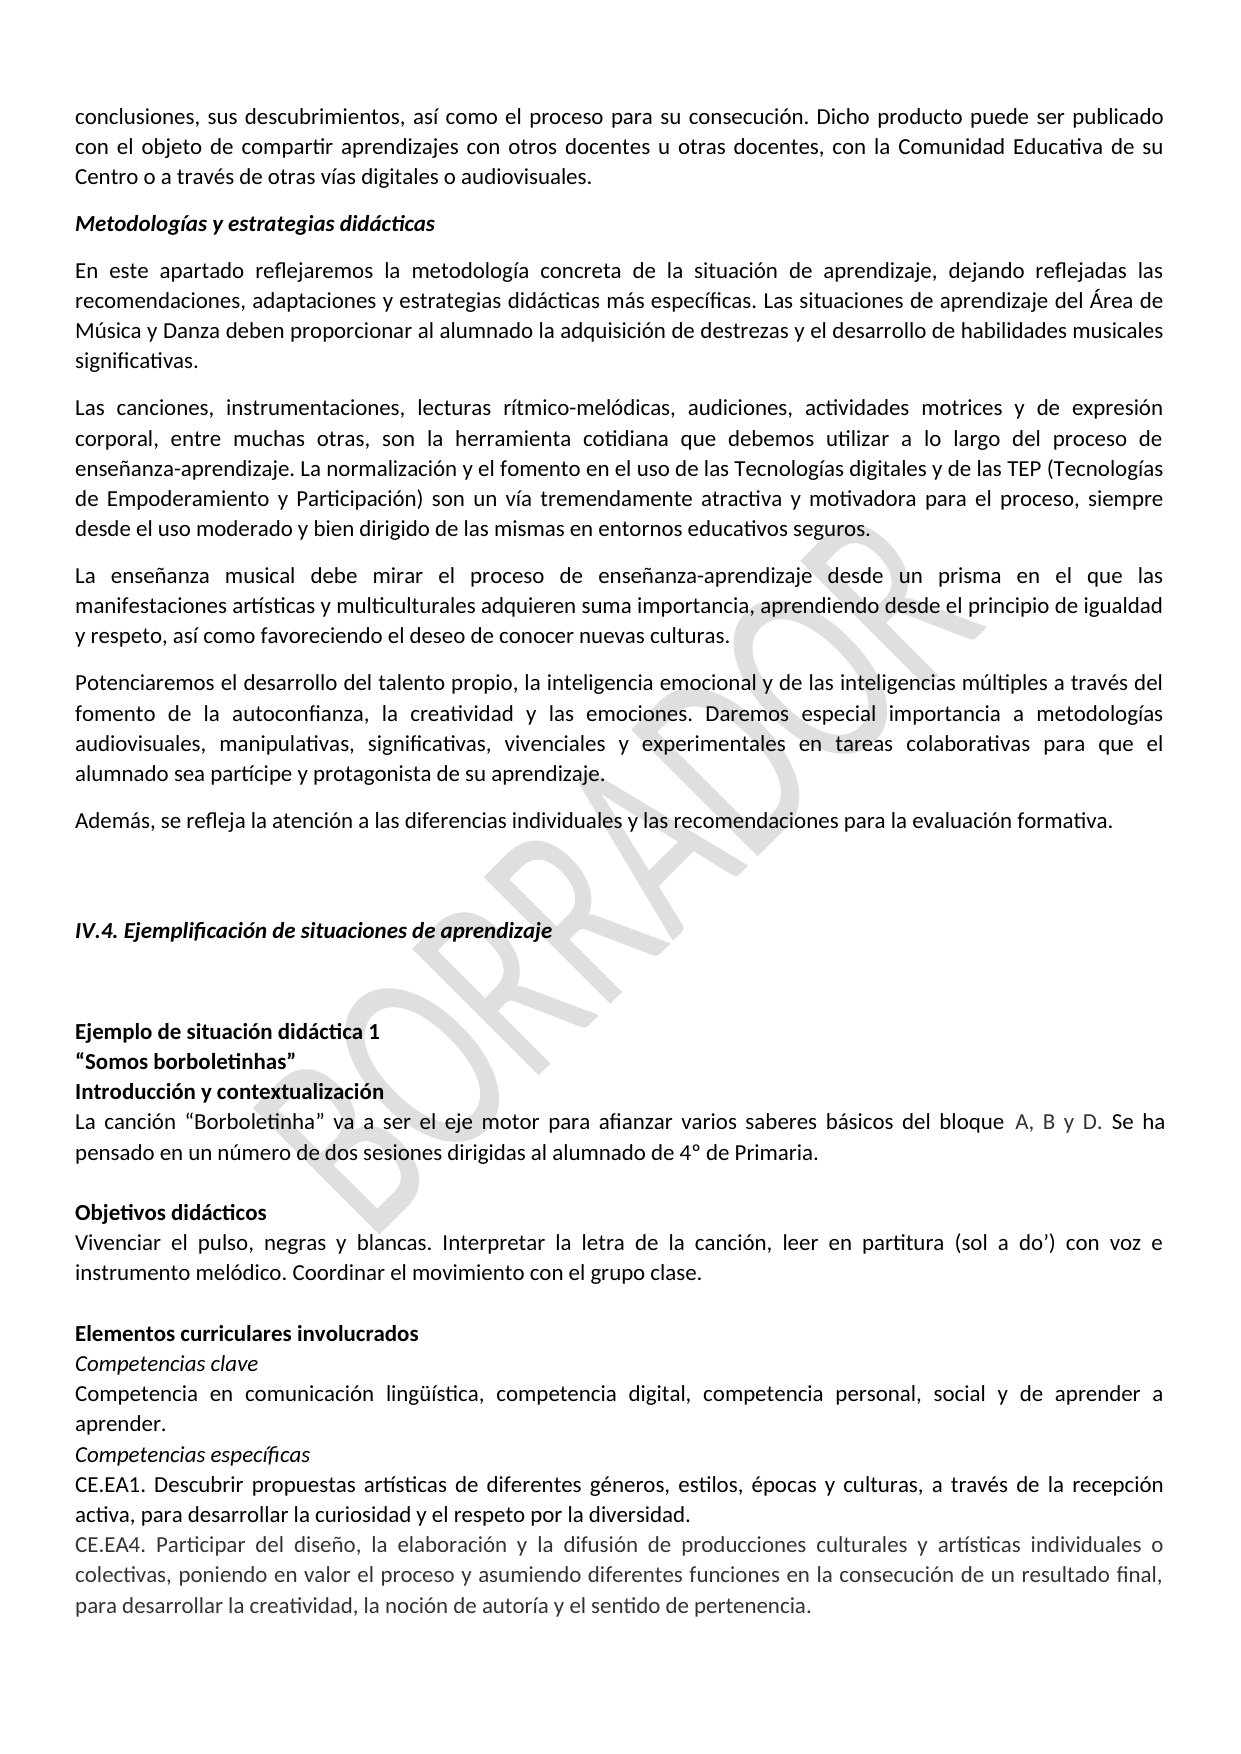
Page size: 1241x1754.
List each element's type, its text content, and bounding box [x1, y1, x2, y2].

text Objetivos didácticos [75, 1198, 1165, 1226]
text Competencias clave [75, 1349, 1165, 1377]
text La canción “Borboletinha” va a ser el eje motor para afianzar varios saberes básicos del bloque A, B y D. Se ha pensado en un número de dos sesiones dirigidas al alumnado de 4º de Primaria. [75, 1107, 1165, 1166]
text Potenciaremos el desarrollo del talento propio, la inteligencia emocional y de las inteligencias múltiples a través del fomento de la autoconfianza, la creatividad y las emociones. Daremos especial importancia a metodologías audiovisuales, manipulativas, significativas, vivenciales y experimentales en tareas colaborativas para que el alumnado sea partícipe y protagonista de su aprendizaje. [75, 668, 1165, 787]
text Competencias específicas [75, 1440, 1165, 1468]
text Ejemplo de situación didáctica 1 [75, 1017, 1165, 1045]
text CE.EA1. Descubrir propuestas artísticas de diferentes géneros, estilos, épocas y culturas, a través de la recepción activa, para desarrollar la curiosidad y el respeto por la diversidad. [75, 1470, 1165, 1528]
text Introducción y contextualización [75, 1077, 1165, 1105]
text “Somos borboletinhas” [75, 1047, 1165, 1075]
text Además, se refleja la atención a las diferencias individuales y las recomendaciones para la evaluación formativa. [75, 806, 1165, 834]
text Competencia en comunicación lingüística, competencia digital, competencia personal, social y de aprender a aprender. [75, 1379, 1165, 1437]
text Metodologías y estrategias didácticas [75, 209, 1165, 237]
text Elementos curriculares involucrados [75, 1319, 1165, 1347]
text CE.EA4. Participar del diseño, la elaboración y la difusión de producciones culturales y artísticas individuales o colectivas, poniendo en valor el proceso y asumiendo diferentes funciones en la consecución de un resultado final, para desarrollar la creatividad, la noción de autoría y el sentido de pertenencia. [75, 1530, 1165, 1619]
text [75, 102, 1165, 190]
text Las canciones, instrumentaciones, lecturas rítmico-melódicas, audiciones, actividades motrices y de expresión corporal, entre muchas otras, son la herramienta cotidiana que debemos utilizar a lo largo del proceso de enseñanza-aprendizaje. La normalización y el fomento en el uso de las Tecnologías digitales y de las TEP (Tecnologías de Empoderamiento y Participación) son un vía tremendamente atractiva y motivadora para el proceso, siempre desde el uso moderado y bien dirigido de las mismas en entornos educativos seguros. [75, 393, 1165, 542]
text IV.4. Ejemplificación de situaciones de aprendizaje [75, 916, 1165, 944]
text Vivenciar el pulso, negras y blancas. Interpretar la letra de la canción, leer en partitura (sol a do’) con voz e instrumento melódico. Coordinar el movimiento con el grupo clase. [75, 1228, 1165, 1286]
text La enseñanza musical debe mirar el proceso de enseñanza-aprendizaje desde un prisma en el que las manifestaciones artísticas y multiculturales adquieren suma importancia, aprendiendo desde el principio de igualdad y respeto, así como favoreciendo el deseo de conocer nuevas culturas. [75, 561, 1165, 649]
text En este apartado reflejaremos la metodología concreta de la situación de aprendizaje, dejando reflejadas las recomendaciones, adaptaciones y estrategias didácticas más específicas. Las situaciones de aprendizaje del Área de Música y Danza deben proporcionar al alumnado la adquisición de destrezas y el desarrollo de habilidades musicales significativas. [75, 256, 1165, 374]
